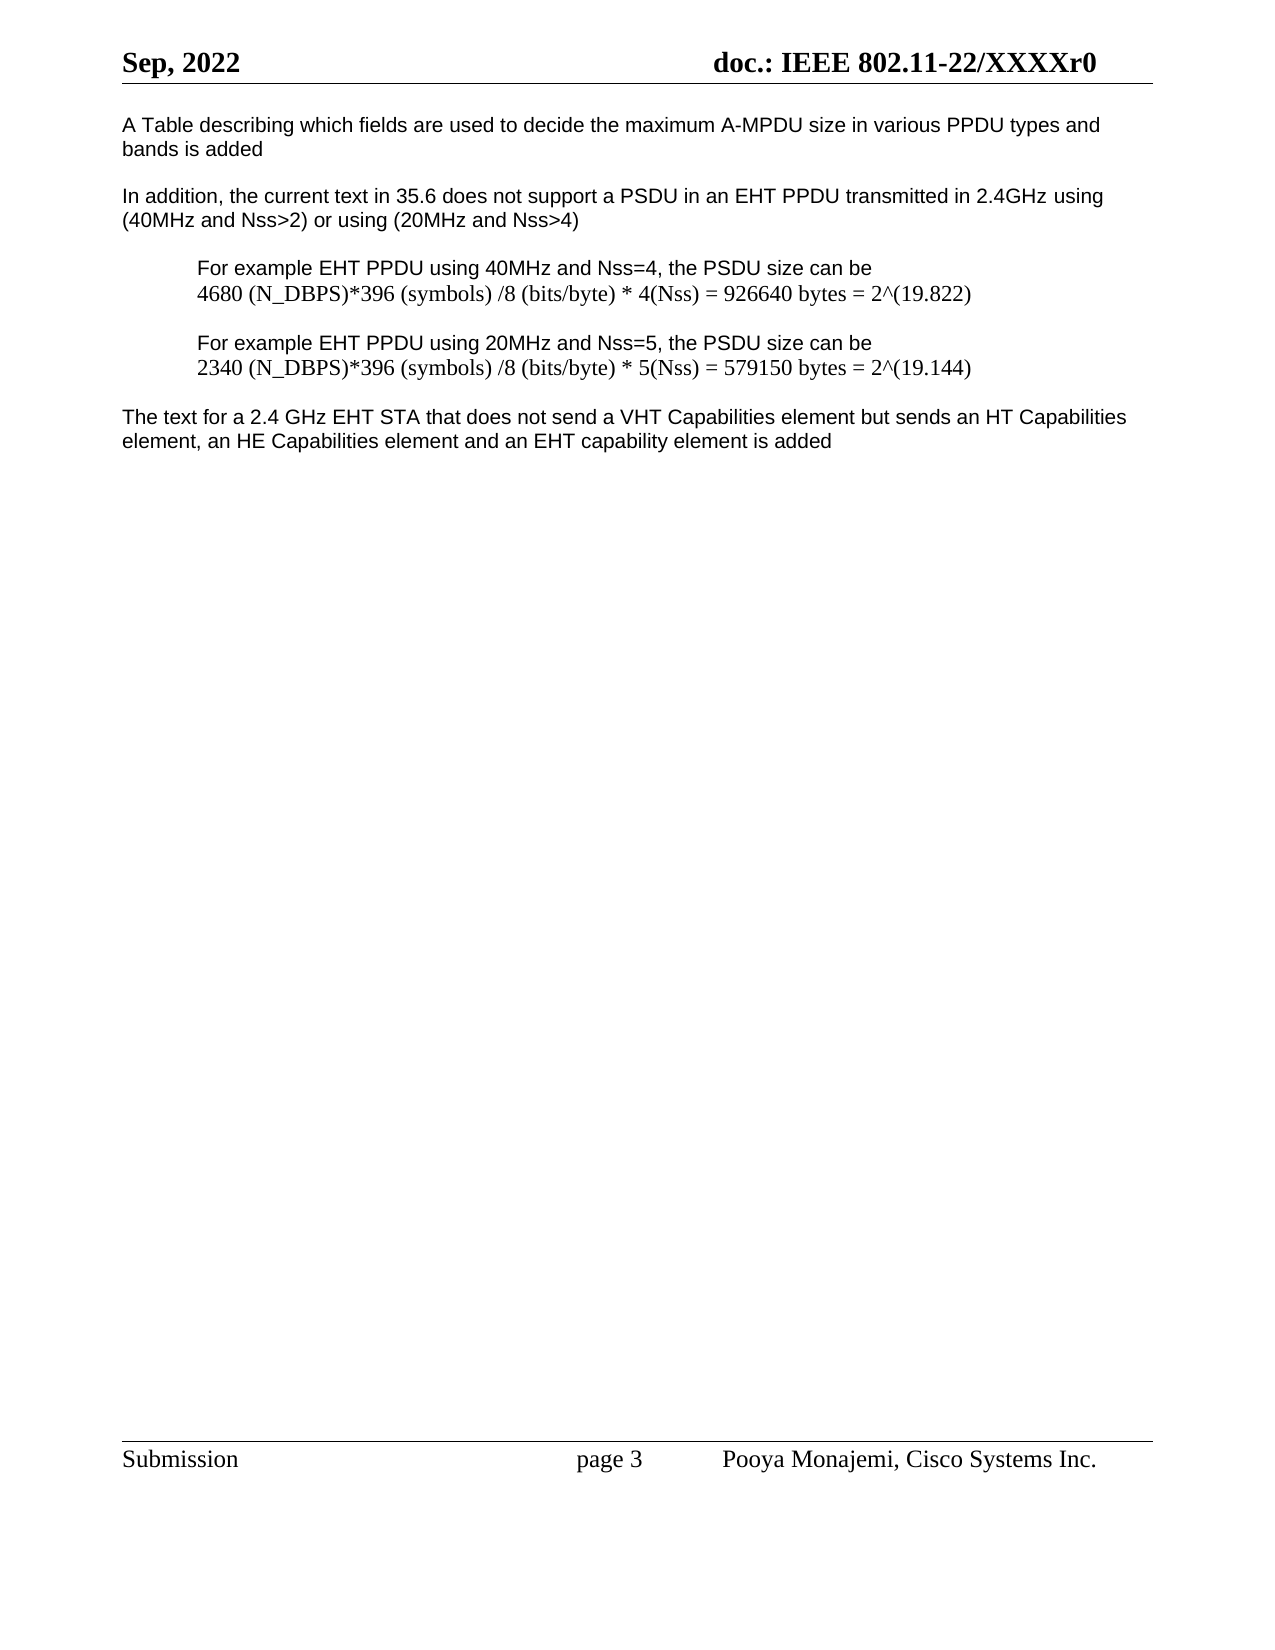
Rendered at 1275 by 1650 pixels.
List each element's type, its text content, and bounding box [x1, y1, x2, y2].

text For example EHT PPDU using 40MHz and Nss=4, the PSDU size can be [197, 256, 1153, 280]
text For example EHT PPDU using 20MHz and Nss=5, the PSDU size can be [197, 331, 1153, 354]
text 4680 (N_DBPS)*396 (symbols) /8 (bits/byte) * 4(Nss) = 926640 bytes = 2^(19.822) [197, 280, 1153, 307]
text 2340 (N_DBPS)*396 (symbols) /8 (bits/byte) * 5(Nss) = 579150 bytes = 2^(19.144) [197, 354, 1153, 381]
text The text for a 2.4 GHz EHT STA that does not send a VHT Capabilities element but sends an HT Capabilities element, an HE Capabilities element and an EHT capability element is added [122, 405, 1153, 453]
text A Table describing which fields are used to decide the maximum A-MPDU size in various PPDU types and bands is added [122, 112, 1153, 160]
text In addition, the current text in 35.6 does not support a PSDU in an EHT PPDU transmitted in 2.4GHz using (40MHz and Nss>2) or using (20MHz and Nss>4) [122, 184, 1153, 232]
